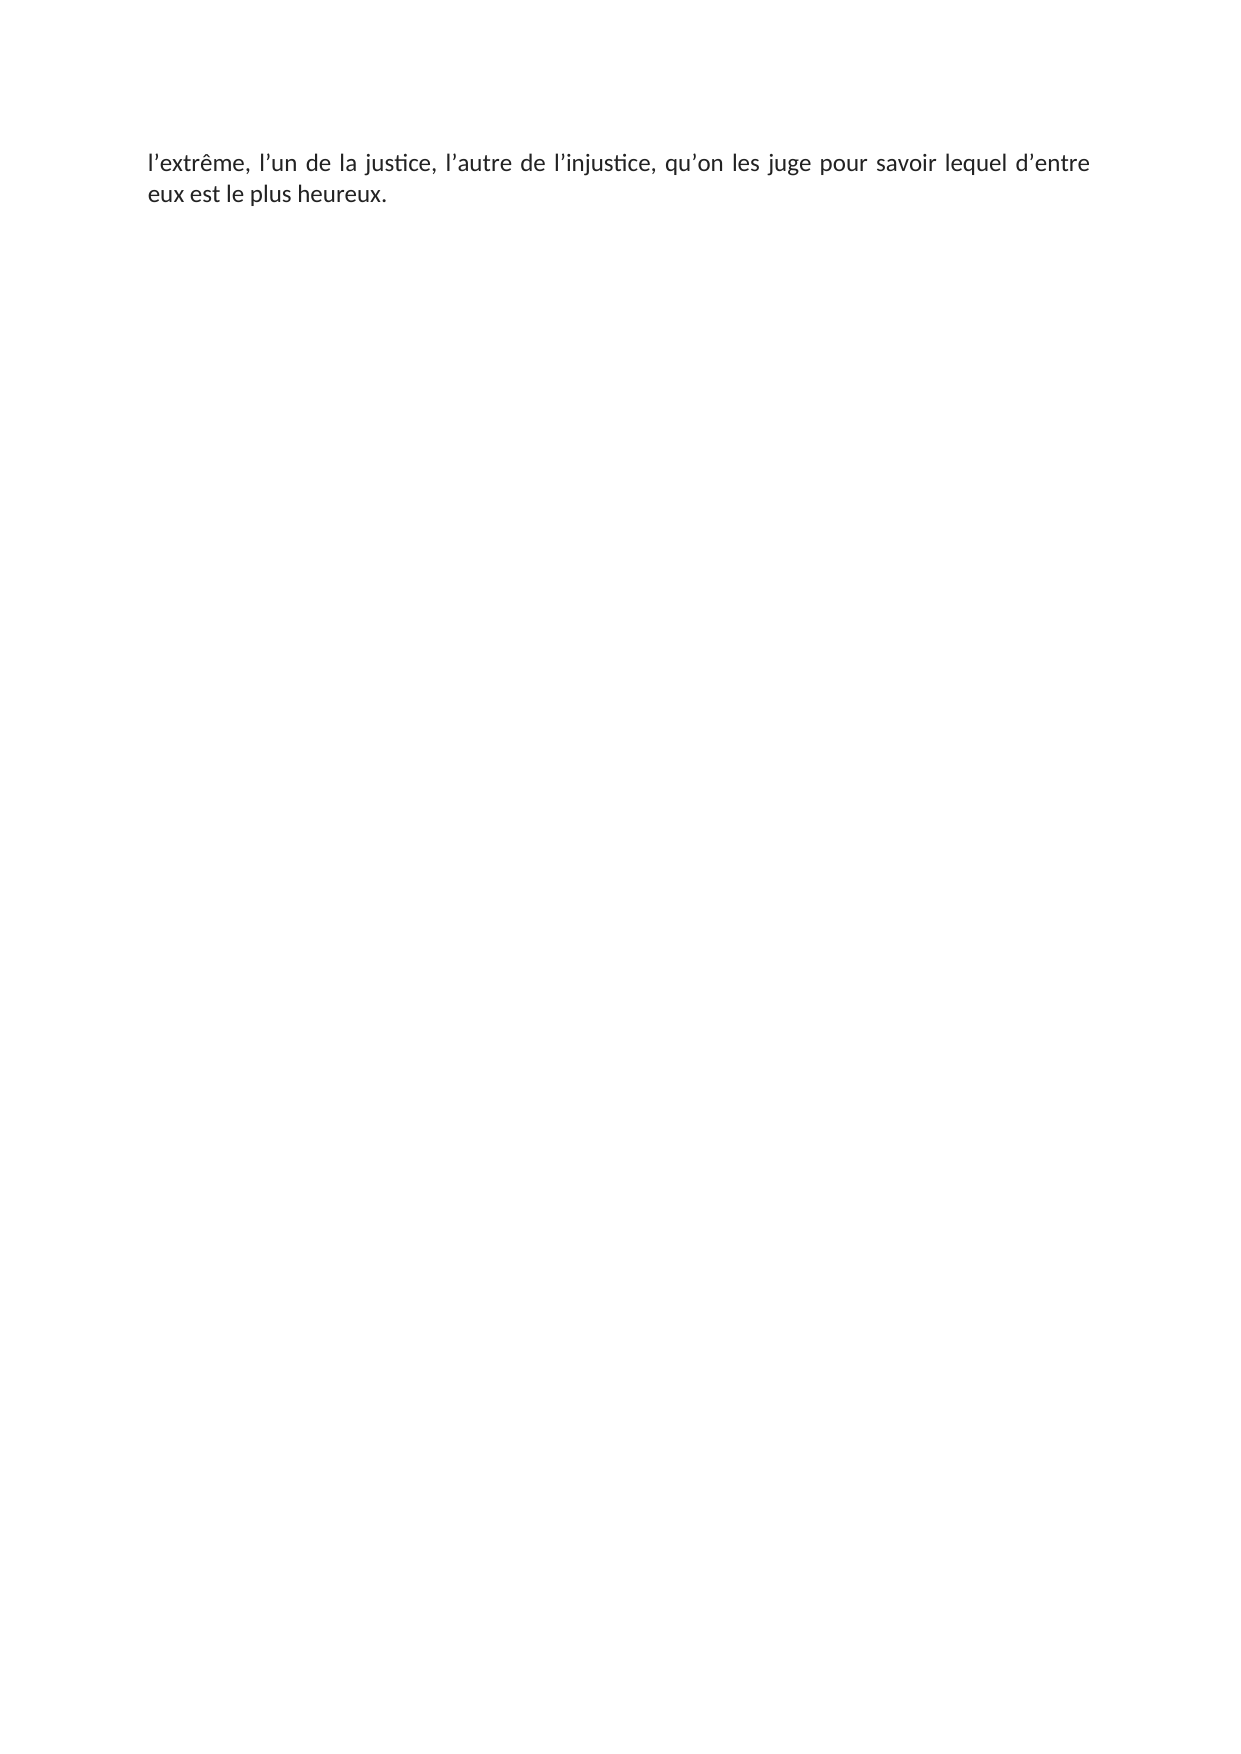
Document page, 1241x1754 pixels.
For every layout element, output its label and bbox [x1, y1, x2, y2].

text [148, 148, 1093, 209]
